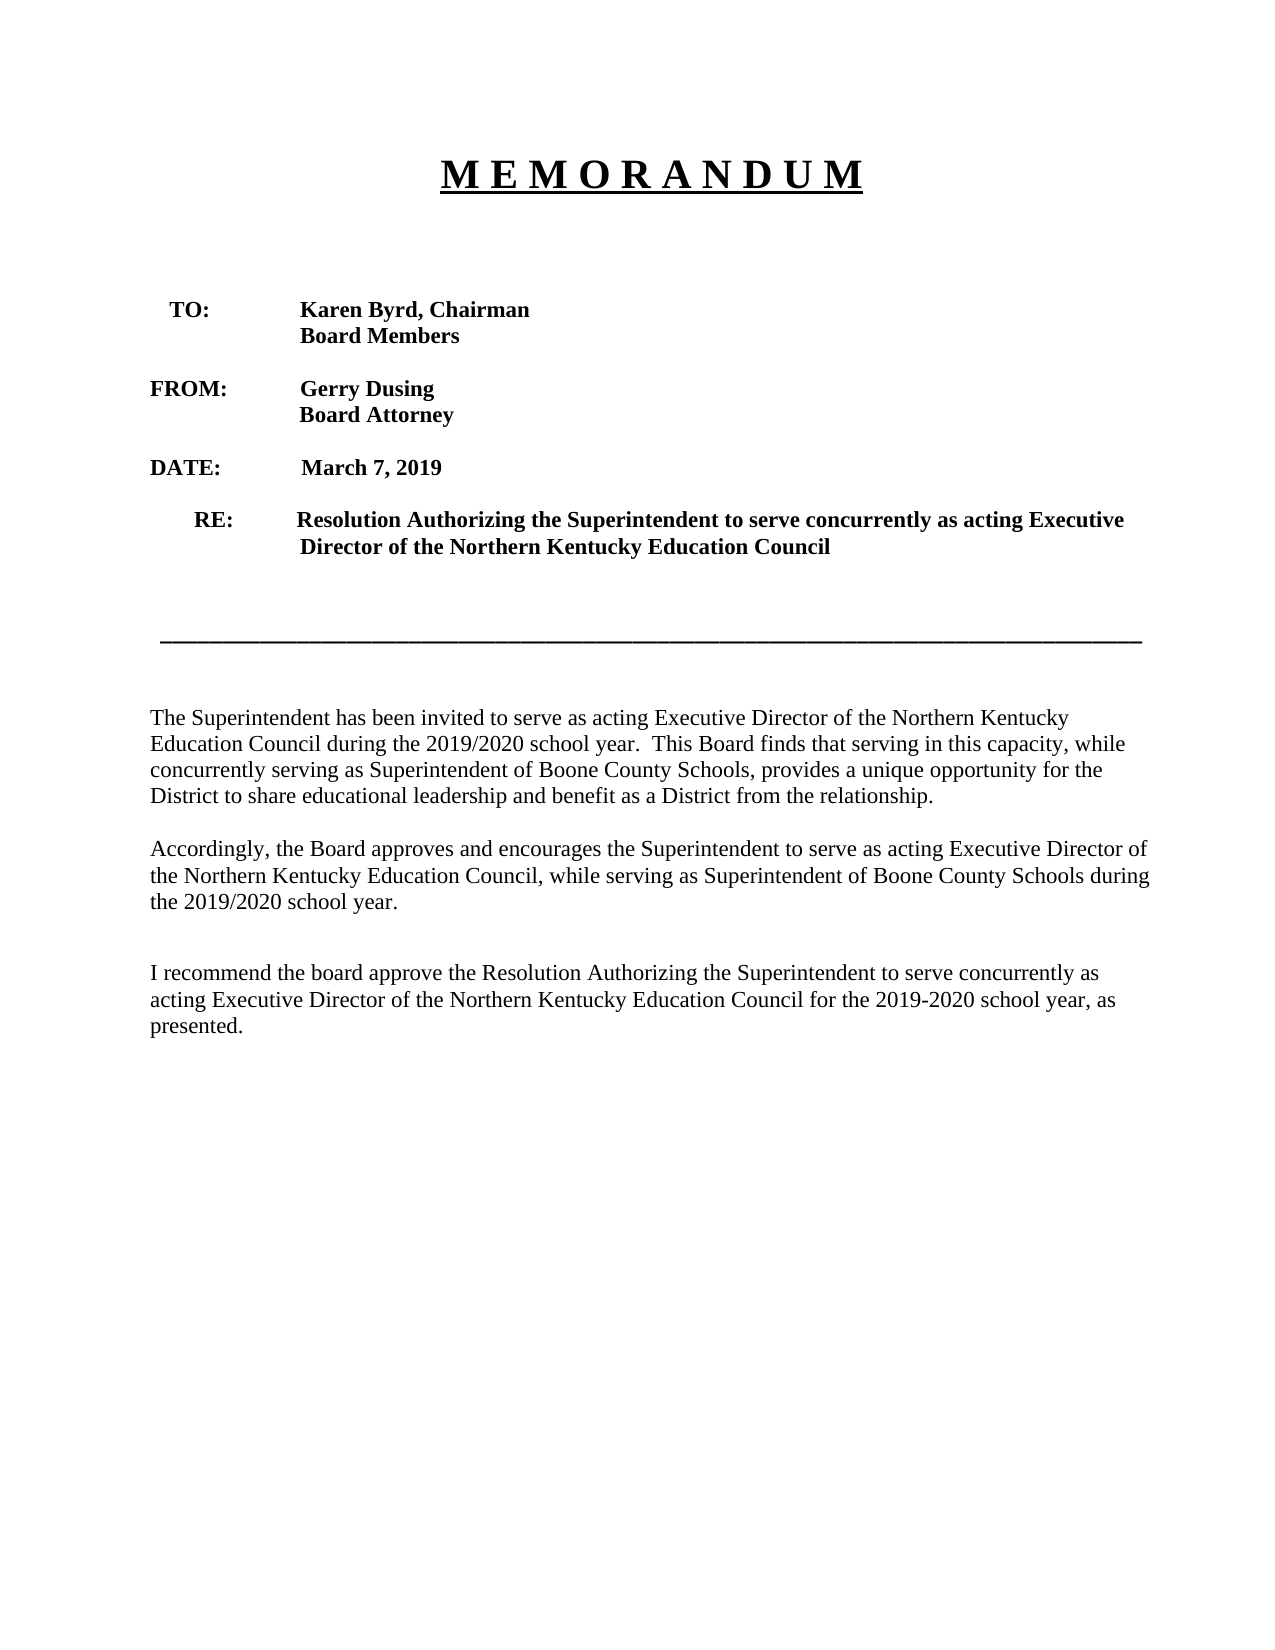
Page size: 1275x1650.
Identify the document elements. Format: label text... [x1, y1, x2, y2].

text Accordingly, the Board approves and encourages the Superintendent to serve as acting Executive Director of the Northern Kentucky Education Council, while serving as Superintendent of Boone County Schools during the 2019/2020 school year. [150, 835, 1153, 914]
text DATE: March 7, 2019 [150, 454, 1153, 480]
text Board Members [225, 322, 1153, 348]
text Board Attorney [150, 401, 1153, 427]
text FROM: Gerry Dusing [150, 375, 1153, 401]
text _______________________________________________________________________________ [150, 616, 1153, 647]
text RE: Resolution Authorizing the Superintendent to serve concurrently as acting Executive Director of the Northern Kentucky Education Council [131, 507, 1153, 559]
text The Superintendent has been invited to serve as acting Executive Director of the Northern Kentucky Education Council during the 2019/2020 school year. This Board finds that serving in this capacity, while concurrently serving as Superintendent of Boone County Schools, provides a unique opportunity for the District to share educational leadership and benefit as a District from the relationship. [150, 703, 1153, 809]
text I recommend the board approve the Resolution Authorizing the Superintendent to serve concurrently as acting Executive Director of the Northern Kentucky Education Council for the 2019-2020 school year, as presented. [150, 959, 1153, 1038]
text TO: Karen Byrd, Chairman [141, 296, 1153, 322]
title M E M O R A N D U M [150, 150, 1153, 198]
